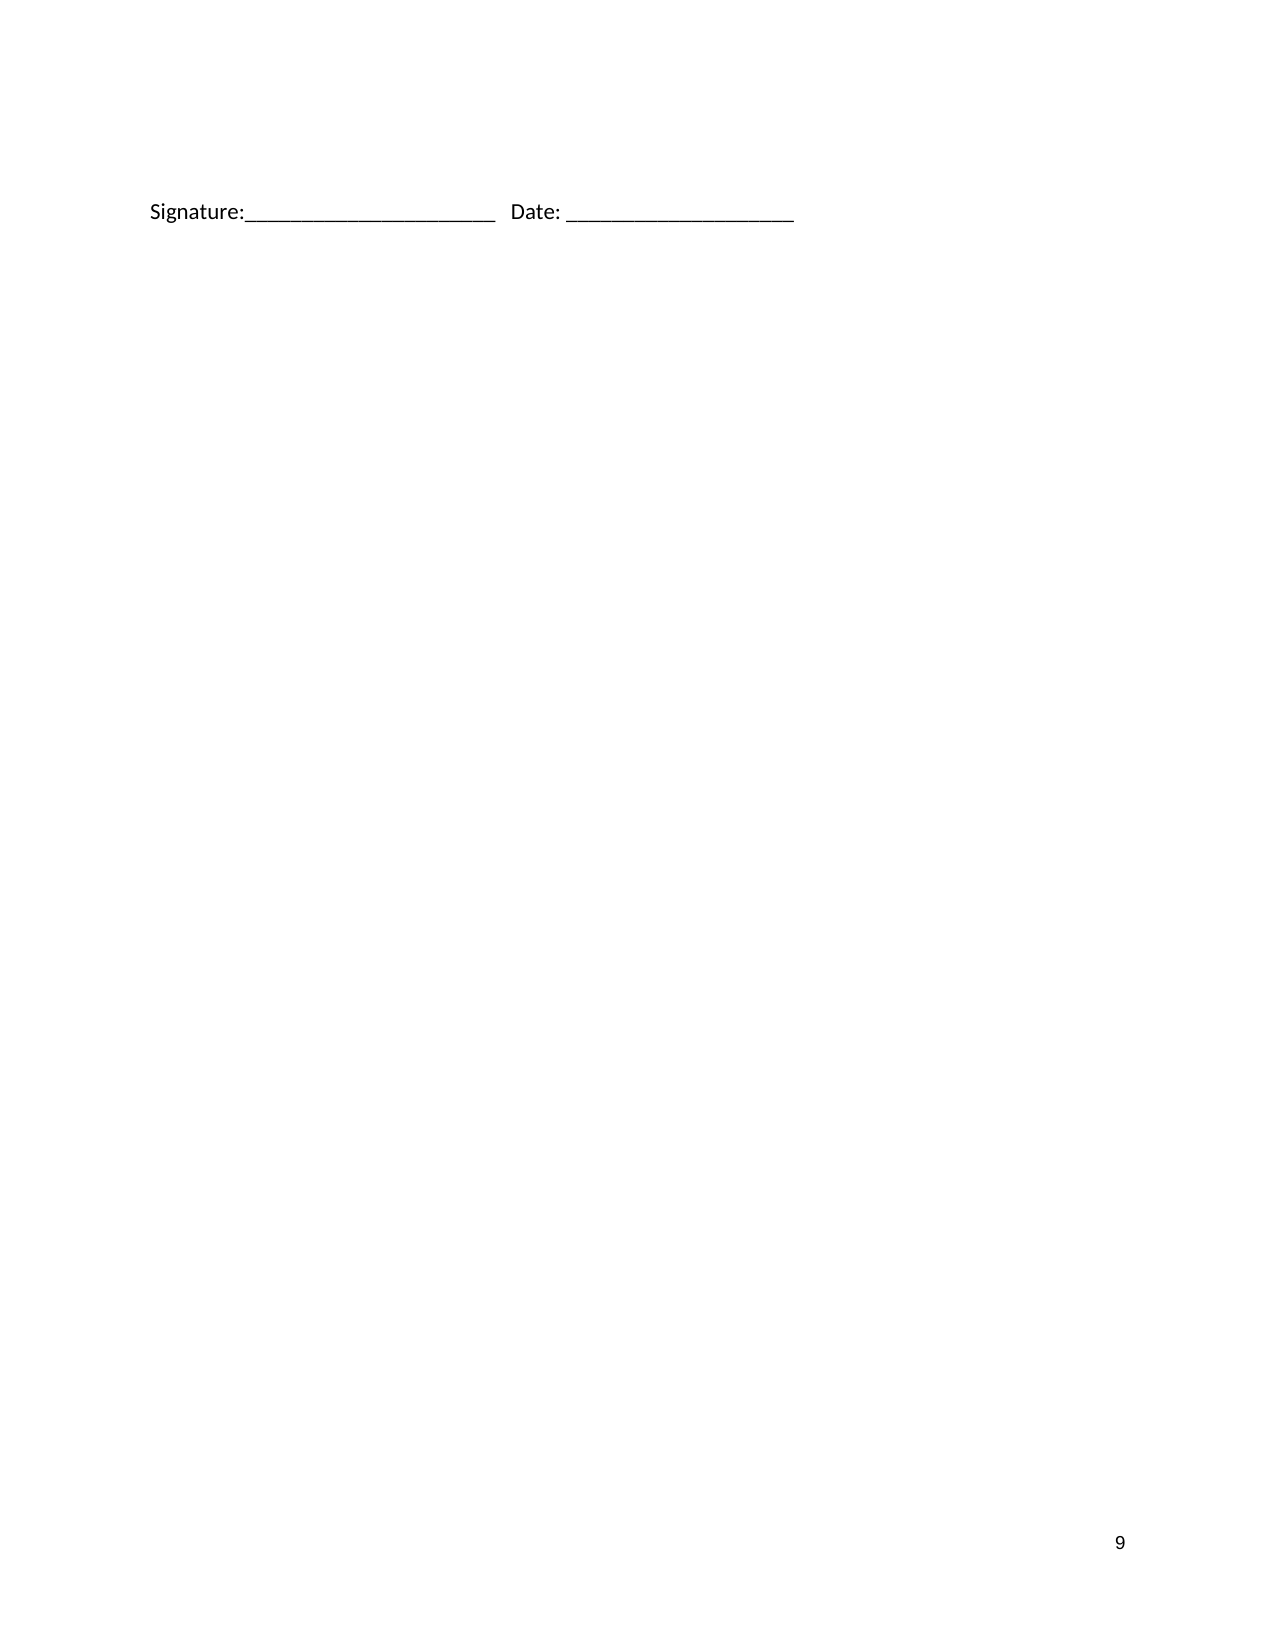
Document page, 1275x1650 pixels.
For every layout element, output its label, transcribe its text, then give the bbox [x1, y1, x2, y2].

text Signature:______________________ Date: ____________________ [150, 197, 1125, 225]
